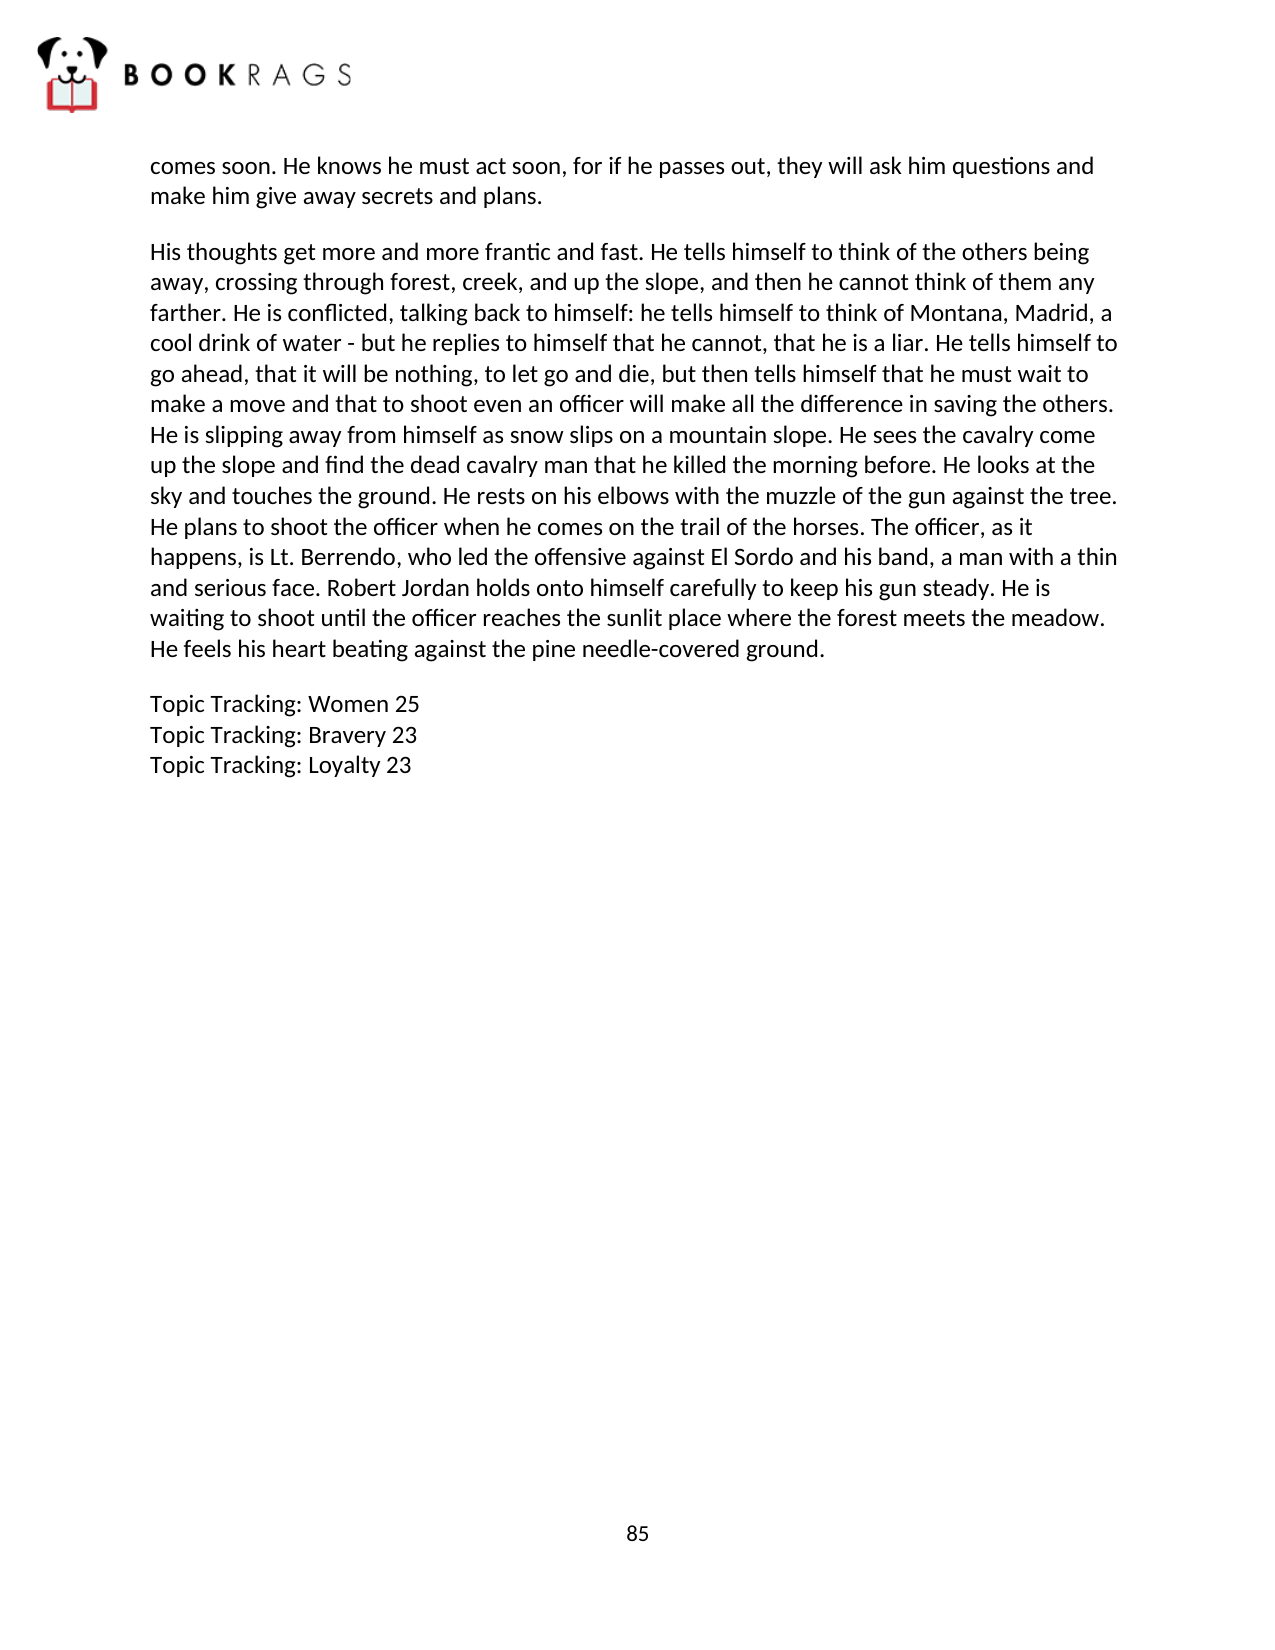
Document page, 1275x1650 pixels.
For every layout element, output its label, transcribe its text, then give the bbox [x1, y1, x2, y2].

text His thoughts get more and more frantic and fast. He tells himself to think of the others being away, crossing through forest, creek, and up the slope, and then he cannot think of them any farther. He is conflicted, talking back to himself: he tells himself to think of Montana, Madrid, a cool drink of water - but he replies to himself that he cannot, that he is a liar. He tells himself to go ahead, that it will be nothing, to let go and die, but then tells himself that he must wait to make a move and that to shoot even an officer will make all the difference in saving the others. He is slipping away from himself as snow slips on a mountain slope. He sees the cavalry come up the slope and find the dead cavalry man that he killed the morning before. He looks at the sky and touches the ground. He rests on his elbows with the muzzle of the gun against the tree. He plans to shoot the officer when he comes on the trail of the horses. The officer, as it happens, is Lt. Berrendo, who led the offensive against El Sordo and his band, a man with a thin and serious face. Robert Jordan holds onto himself carefully to keep his gun steady. He is waiting to shoot until the officer reaches the sunlit place where the forest meets the meadow. He feels his heart beating against the pine needle-covered ground. [150, 236, 1125, 663]
text Topic Tracking: Women 25 Topic Tracking: Bravery 23 Topic Tracking: Loyalty 23 [150, 688, 1125, 780]
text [150, 150, 1125, 211]
picture [37, 37, 351, 113]
